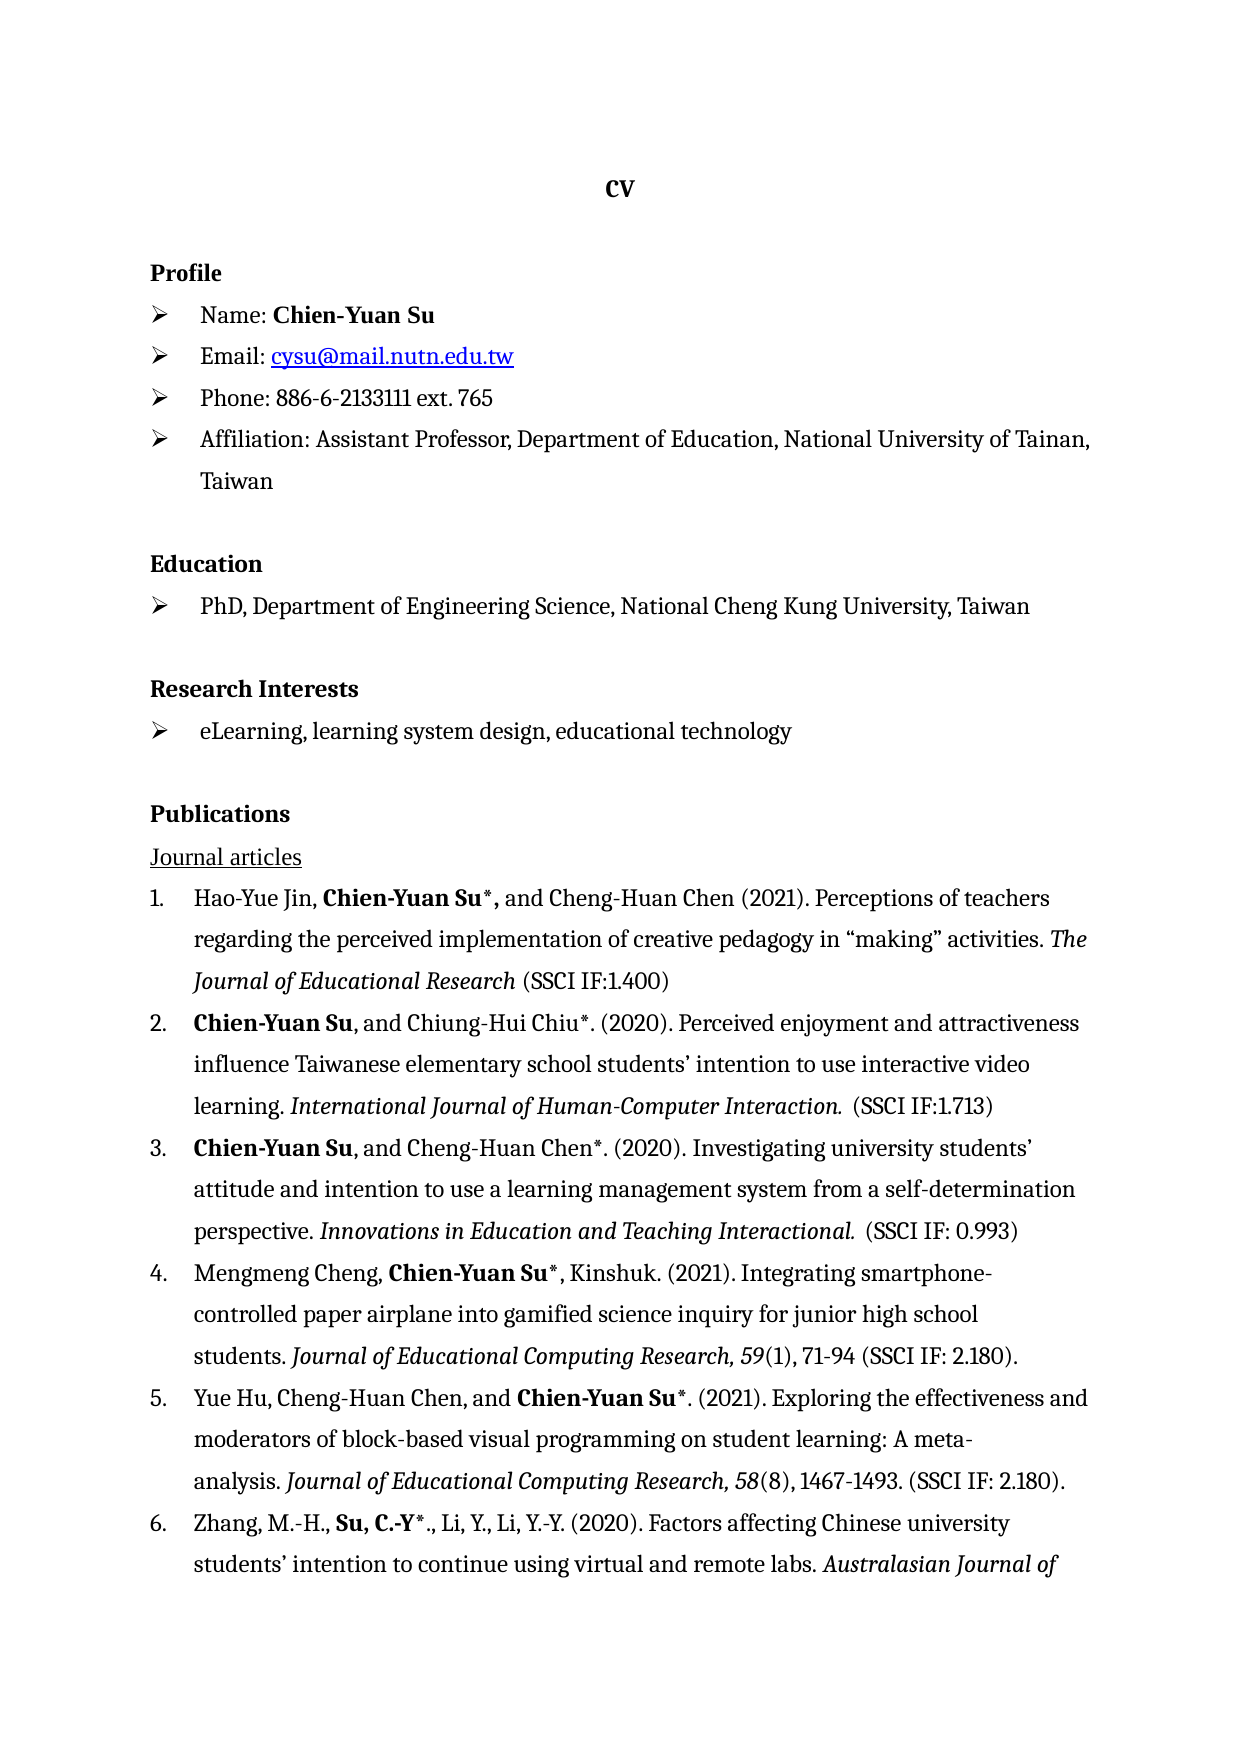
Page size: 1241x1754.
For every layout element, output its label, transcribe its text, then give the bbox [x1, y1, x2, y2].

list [150, 1502, 1090, 1585]
list Phone: 886-6-2133111 ext. 765 [150, 377, 1090, 419]
list Mengmeng Cheng, Chien-Yuan Su*, Kinshuk. (2021). Integrating smartphone-controlled paper airplane into gamified science inquiry for junior high school students. Journal of Educational Computing Research, 59(1), 71-94 (SSCI IF: 2.180). [150, 1252, 1090, 1377]
list Yue Hu, Cheng-Huan Chen, and Chien-Yuan Su*. (2021). Exploring the effectiveness and moderators of block-based visual programming on student learning: A meta-analysis. Journal of Educational Computing Research, 58(8), 1467-1493. (SSCI IF: 2.180). [150, 1377, 1090, 1502]
list eLearning, learning system design, educational technology [150, 710, 1090, 752]
list Affiliation: Assistant Professor, Department of Education, National University of Tainan, Taiwan [150, 419, 1090, 502]
text Education [150, 544, 1090, 585]
text Publications [150, 794, 1090, 835]
text CV [150, 169, 1090, 210]
list Hao-Yue Jin, Chien-Yuan Su*, and Cheng-Huan Chen (2021). Perceptions of teachers regarding the perceived implementation of creative pedagogy in “making” activities. The Journal of Educational Research (SSCI IF:1.400) [150, 877, 1090, 1002]
list Chien-Yuan Su, and Cheng-Huan Chen*. (2020). Investigating university students’ attitude and intention to use a learning management system from a self-determination perspective. Innovations in Education and Teaching Interactional. (SSCI IF: 0.993) [150, 1127, 1090, 1252]
text Profile [150, 252, 1090, 294]
text Research Interests [150, 669, 1090, 710]
text Journal articles [150, 835, 1090, 877]
list Chien-Yuan Su, and Chiung-Hui Chiu*. (2020). Perceived enjoyment and attractiveness influence Taiwanese elementary school students’ intention to use interactive video learning. International Journal of Human-Computer Interaction. (SSCI IF:1.713) [150, 1002, 1090, 1127]
list PhD, Department of Engineering Science, National Cheng Kung University, Taiwan [150, 585, 1090, 627]
list Email: cysu@mail.nutn.edu.tw [150, 335, 1090, 377]
list Name: Chien-Yuan Su [150, 294, 1090, 335]
